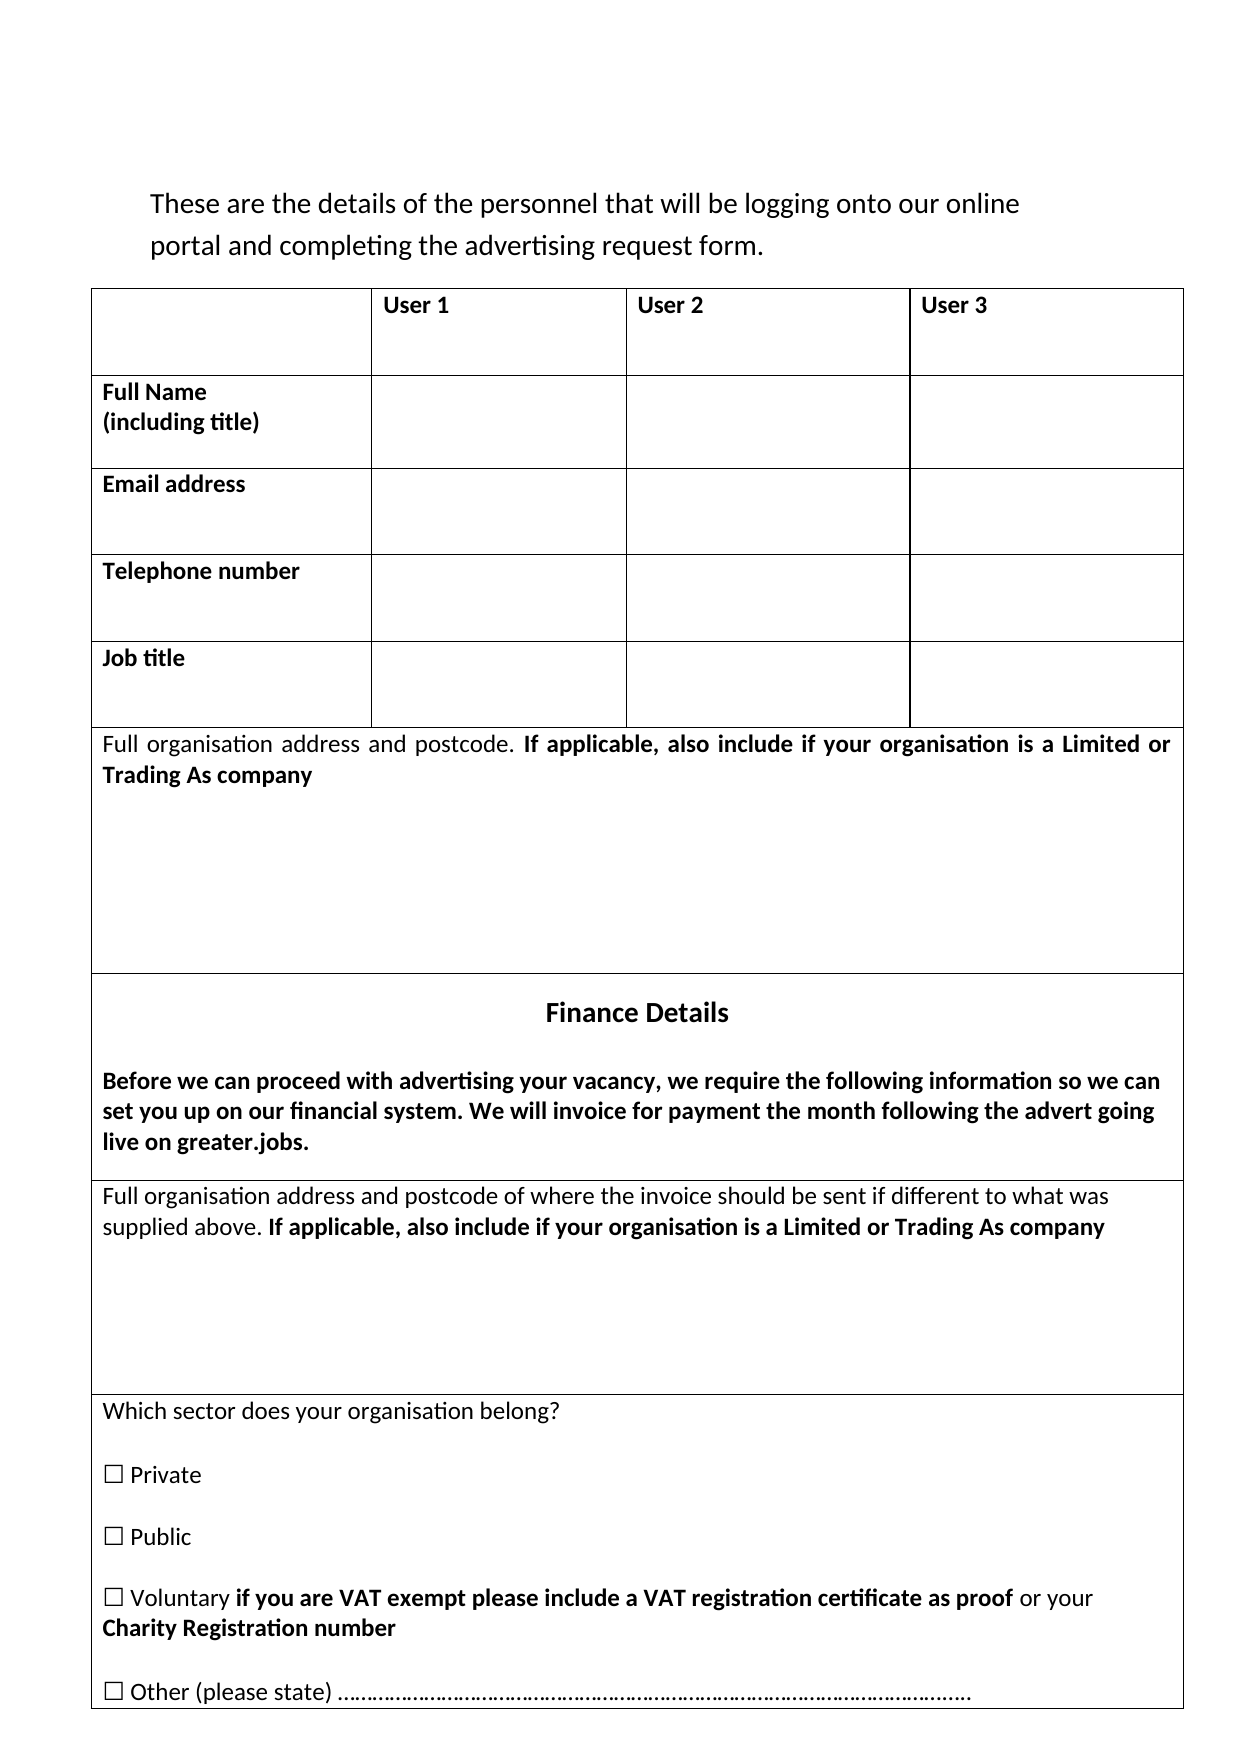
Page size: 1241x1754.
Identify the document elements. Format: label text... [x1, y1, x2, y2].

table_cell [911, 376, 1183, 467]
table_cell [372, 376, 626, 467]
table_cell [627, 469, 909, 554]
table_cell [372, 469, 626, 554]
table_cell Full organisation address and postcode. If applicable, also include if your organisation is a Limited or Trading As company [92, 728, 1183, 972]
table_header User 1 [372, 289, 626, 375]
table_cell [627, 376, 909, 467]
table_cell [92, 1395, 1183, 1707]
table_cell Email address [92, 469, 371, 554]
table_cell [911, 642, 1183, 727]
table_cell Finance Details Before we can proceed with advertising your vacancy, we require the following information so we can set you up on our financial system. We will invoice for payment the month following the advert going live on greater.jobs. [92, 974, 1183, 1179]
table_header [92, 289, 371, 375]
table_cell [627, 642, 909, 727]
table_cell Full Name (including title) [92, 376, 371, 467]
table_cell [372, 642, 626, 727]
table_cell Job title [92, 642, 371, 727]
text These are the details of the personnel that will be logging onto our online portal and completing the advertising request form. [150, 186, 1090, 262]
table_cell [627, 555, 909, 641]
table_header User 3 [911, 289, 1183, 375]
table_cell [911, 469, 1183, 554]
table_header User 2 [627, 289, 909, 375]
table_cell [372, 555, 626, 641]
table_cell Telephone number [92, 555, 371, 641]
table_cell Full organisation address and postcode of where the invoice should be sent if different to what was supplied above. If applicable, also include if your organisation is a Limited or Trading As company [92, 1181, 1183, 1394]
table_cell [911, 555, 1183, 641]
